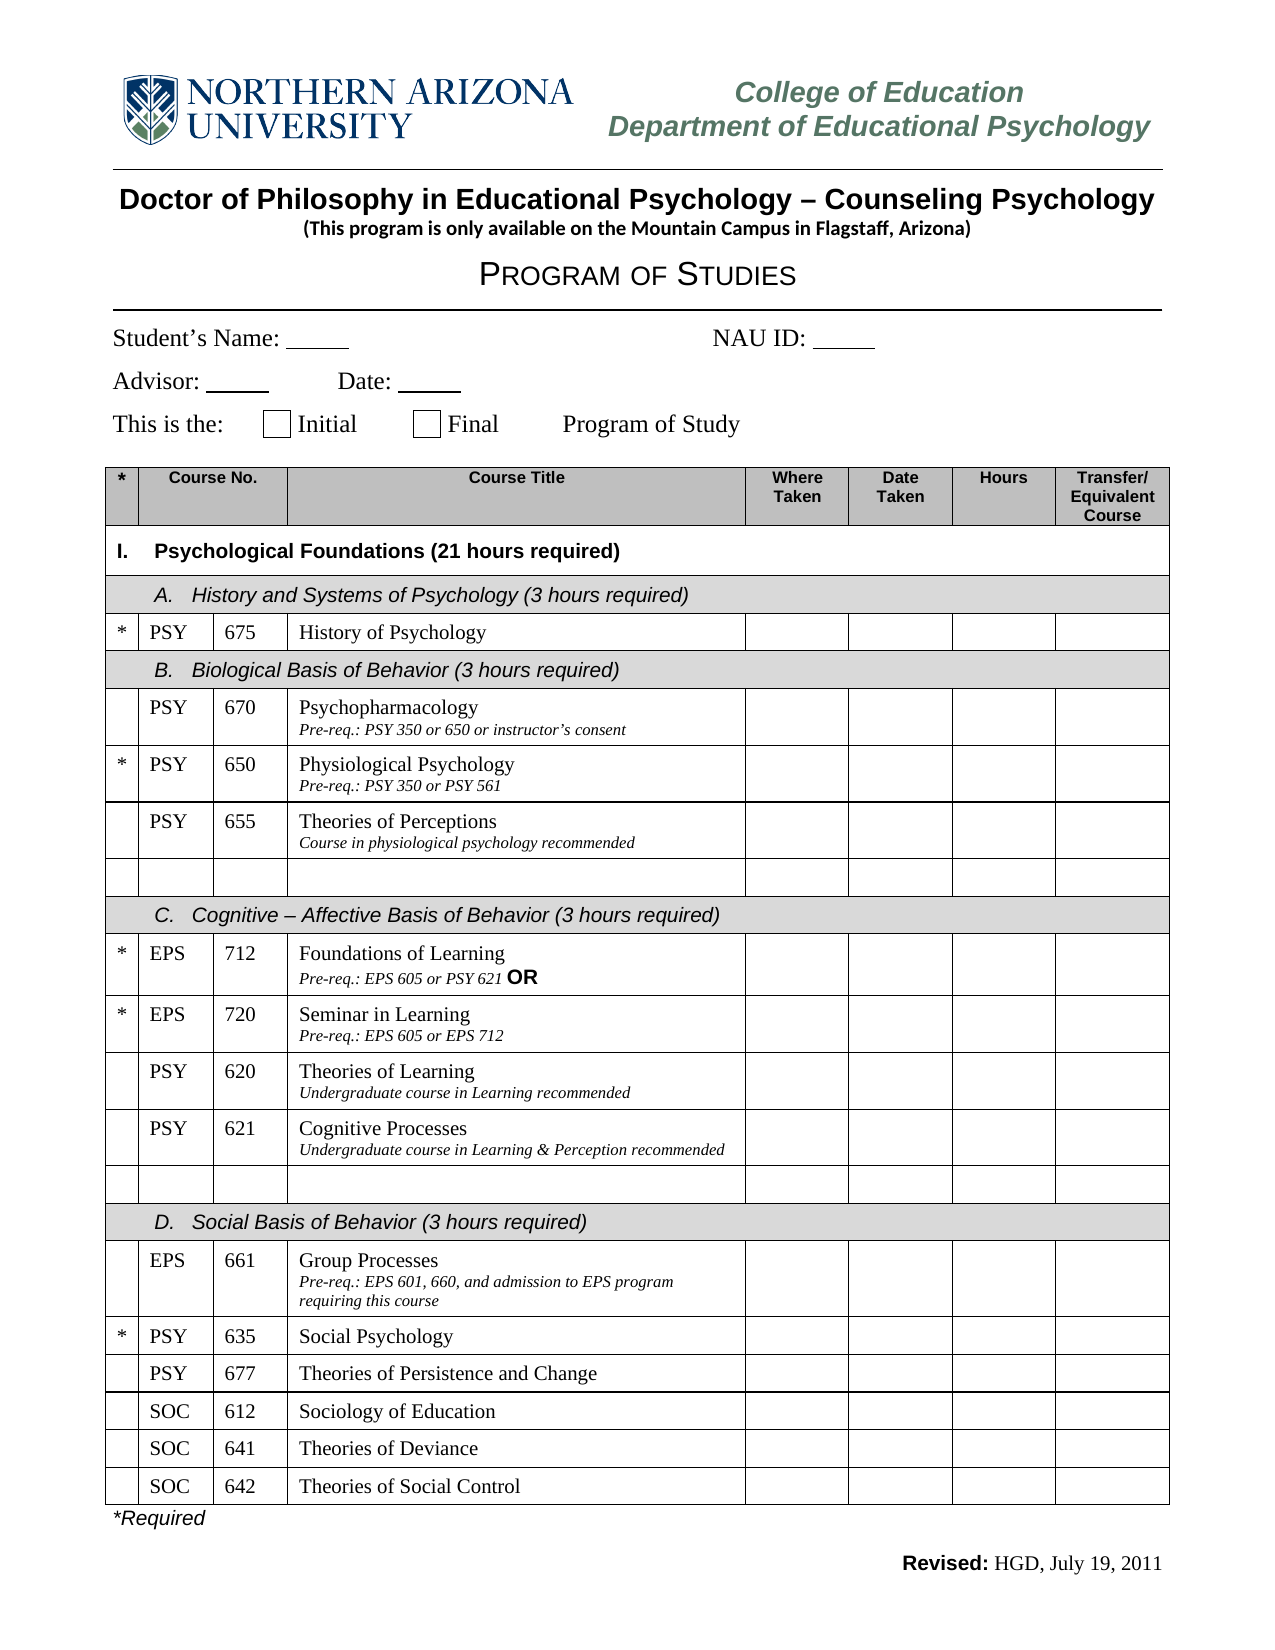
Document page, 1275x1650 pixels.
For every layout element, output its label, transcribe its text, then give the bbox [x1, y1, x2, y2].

table_cell [1056, 614, 1169, 650]
table_cell PSY [139, 746, 213, 801]
table_cell [106, 1355, 138, 1391]
table_cell 642 [214, 1468, 287, 1504]
table_header Transfer/ Equivalent Course [1056, 468, 1169, 525]
table_cell [106, 859, 138, 896]
table_cell [953, 934, 1055, 995]
table_cell 612 [214, 1393, 287, 1429]
table_cell [1056, 1317, 1169, 1354]
table_cell [849, 859, 952, 896]
table_cell [106, 1166, 138, 1203]
table_cell [1056, 1110, 1169, 1165]
table_cell [139, 1166, 213, 1203]
table_cell [953, 1241, 1055, 1316]
table_cell [106, 1468, 138, 1504]
table_cell Theories of Social Control [288, 1468, 745, 1504]
table_cell [1056, 689, 1169, 745]
table_cell [1056, 803, 1169, 858]
table_cell Social Psychology [288, 1317, 745, 1354]
table_cell * [106, 746, 138, 801]
table_cell [953, 803, 1055, 858]
table_cell [953, 1393, 1055, 1429]
table_cell [746, 746, 848, 801]
table_cell * [106, 934, 138, 995]
table_header Course No. [139, 468, 287, 525]
table_cell EPS [139, 1241, 213, 1316]
table_cell [953, 1166, 1055, 1203]
table_cell [746, 1110, 848, 1165]
table_cell [746, 1053, 848, 1108]
table_cell [849, 1317, 952, 1354]
table_cell [849, 1355, 952, 1391]
table_cell Theories of Deviance [288, 1430, 745, 1467]
table_cell [746, 1355, 848, 1391]
table_header Where Taken [746, 468, 848, 525]
table_cell [849, 689, 952, 745]
table_cell [746, 1166, 848, 1203]
table_cell [214, 1166, 287, 1203]
table_cell 675 [214, 614, 287, 650]
table_cell [1056, 996, 1169, 1052]
table_cell [106, 1430, 138, 1467]
table_cell 712 [214, 934, 287, 995]
table_cell [849, 1393, 952, 1429]
table_cell [106, 689, 138, 745]
text Student’s Name: NAU ID: [112, 323, 1162, 352]
table_cell EPS [139, 934, 213, 995]
table_cell [746, 614, 848, 650]
table_cell [746, 996, 848, 1052]
text Advisor: Date: [112, 366, 1162, 395]
table_header Date Taken [849, 468, 952, 525]
table_cell Psychopharmacology Pre-req.: PSY 350 or 650 or instructor’s consent [288, 689, 745, 745]
table_cell Psychological Foundations (21 hours required) [106, 526, 1169, 575]
table_cell PSY [139, 1110, 213, 1165]
table_cell [953, 1110, 1055, 1165]
table_cell [849, 1241, 952, 1316]
table_cell Theories of Persistence and Change [288, 1355, 745, 1391]
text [112, 1505, 1162, 1529]
table_cell [953, 746, 1055, 801]
table_cell Sociology of Education [288, 1393, 745, 1429]
table_cell Theories of Perceptions Course in physiological psychology recommended [288, 803, 745, 858]
table_cell History and Systems of Psychology (3 hours required) [106, 576, 1169, 613]
table_cell [746, 934, 848, 995]
table_cell [953, 859, 1055, 896]
table_cell Seminar in Learning Pre-req.: EPS 605 or EPS 712 [288, 996, 745, 1052]
text This is the: Initial Final Program of Study [112, 409, 1162, 438]
table_cell [214, 859, 287, 896]
table_cell [1056, 1468, 1169, 1504]
table_cell [953, 1355, 1055, 1391]
table_cell [106, 803, 138, 858]
table_cell [1056, 1430, 1169, 1467]
table_cell [953, 1317, 1055, 1354]
table_cell [1056, 1355, 1169, 1391]
table_cell [953, 1053, 1055, 1108]
table_cell [849, 1166, 952, 1203]
table_cell [106, 1393, 138, 1429]
table_cell [953, 689, 1055, 745]
table_cell SOC [139, 1430, 213, 1467]
table_cell [288, 1166, 745, 1203]
table_cell * [106, 1317, 138, 1354]
table_cell [849, 614, 952, 650]
table_cell [849, 746, 952, 801]
table_cell [1056, 859, 1169, 896]
table_cell [746, 1430, 848, 1467]
table_cell PSY [139, 1317, 213, 1354]
table_cell Biological Basis of Behavior (3 hours required) [106, 651, 1169, 688]
table_cell [1056, 746, 1169, 801]
table_header * [106, 468, 138, 525]
table_cell PSY [139, 614, 213, 650]
table_cell Cognitive Processes Undergraduate course in Learning & Perception recommended [288, 1110, 745, 1165]
table_cell [953, 996, 1055, 1052]
table_cell Cognitive – Affective Basis of Behavior (3 hours required) [106, 897, 1169, 933]
table_cell 635 [214, 1317, 287, 1354]
table_cell [849, 1468, 952, 1504]
table_cell [106, 1110, 138, 1165]
table_cell [1056, 1053, 1169, 1108]
table_cell 655 [214, 803, 287, 858]
table_cell Foundations of Learning Pre-req.: EPS 605 or PSY 621 OR [288, 934, 745, 995]
table_cell 670 [214, 689, 287, 745]
table_header Course Title [288, 468, 745, 525]
table_cell PSY [139, 1053, 213, 1108]
table_cell [746, 1241, 848, 1316]
picture [123, 75, 574, 145]
table_cell Social Basis of Behavior (3 hours required) [106, 1204, 1169, 1240]
table_cell 677 [214, 1355, 287, 1391]
table_cell [849, 1110, 952, 1165]
table_cell [849, 803, 952, 858]
table_cell [849, 934, 952, 995]
table_cell [849, 1053, 952, 1108]
table_cell PSY [139, 689, 213, 745]
table_cell SOC [139, 1393, 213, 1429]
table_cell * [106, 996, 138, 1052]
table_cell [1056, 1393, 1169, 1429]
table_cell EPS [139, 996, 213, 1052]
table_cell [746, 803, 848, 858]
table_cell Physiological Psychology Pre-req.: PSY 350 or PSY 561 [288, 746, 745, 801]
table_cell 650 [214, 746, 287, 801]
table_cell SOC [139, 1468, 213, 1504]
table_cell [953, 614, 1055, 650]
table_cell [746, 859, 848, 896]
table_cell PSY [139, 803, 213, 858]
table_cell [1056, 1166, 1169, 1203]
table_cell * [106, 614, 138, 650]
table_cell [106, 1241, 138, 1316]
table_cell [746, 1317, 848, 1354]
table_cell Group Processes Pre-req.: EPS 601, 660, and admission to EPS program requiring this course [288, 1241, 745, 1316]
table_cell [746, 1393, 848, 1429]
table_cell [1056, 934, 1169, 995]
table_cell PSY [139, 1355, 213, 1391]
table_cell 661 [214, 1241, 287, 1316]
table_cell [746, 1468, 848, 1504]
table_header Hours [953, 468, 1055, 525]
table_cell 641 [214, 1430, 287, 1467]
table_cell 720 [214, 996, 287, 1052]
table_cell [746, 689, 848, 745]
table_cell History of Psychology [288, 614, 745, 650]
table_cell Theories of Learning Undergraduate course in Learning recommended [288, 1053, 745, 1108]
table_cell [106, 1053, 138, 1108]
table_cell 620 [214, 1053, 287, 1108]
table_cell 621 [214, 1110, 287, 1165]
table_cell [139, 859, 213, 896]
table_cell [953, 1430, 1055, 1467]
table_cell [953, 1468, 1055, 1504]
table_cell [288, 859, 745, 896]
table_cell [849, 1430, 952, 1467]
table_cell [1056, 1241, 1169, 1316]
table_cell [849, 996, 952, 1052]
